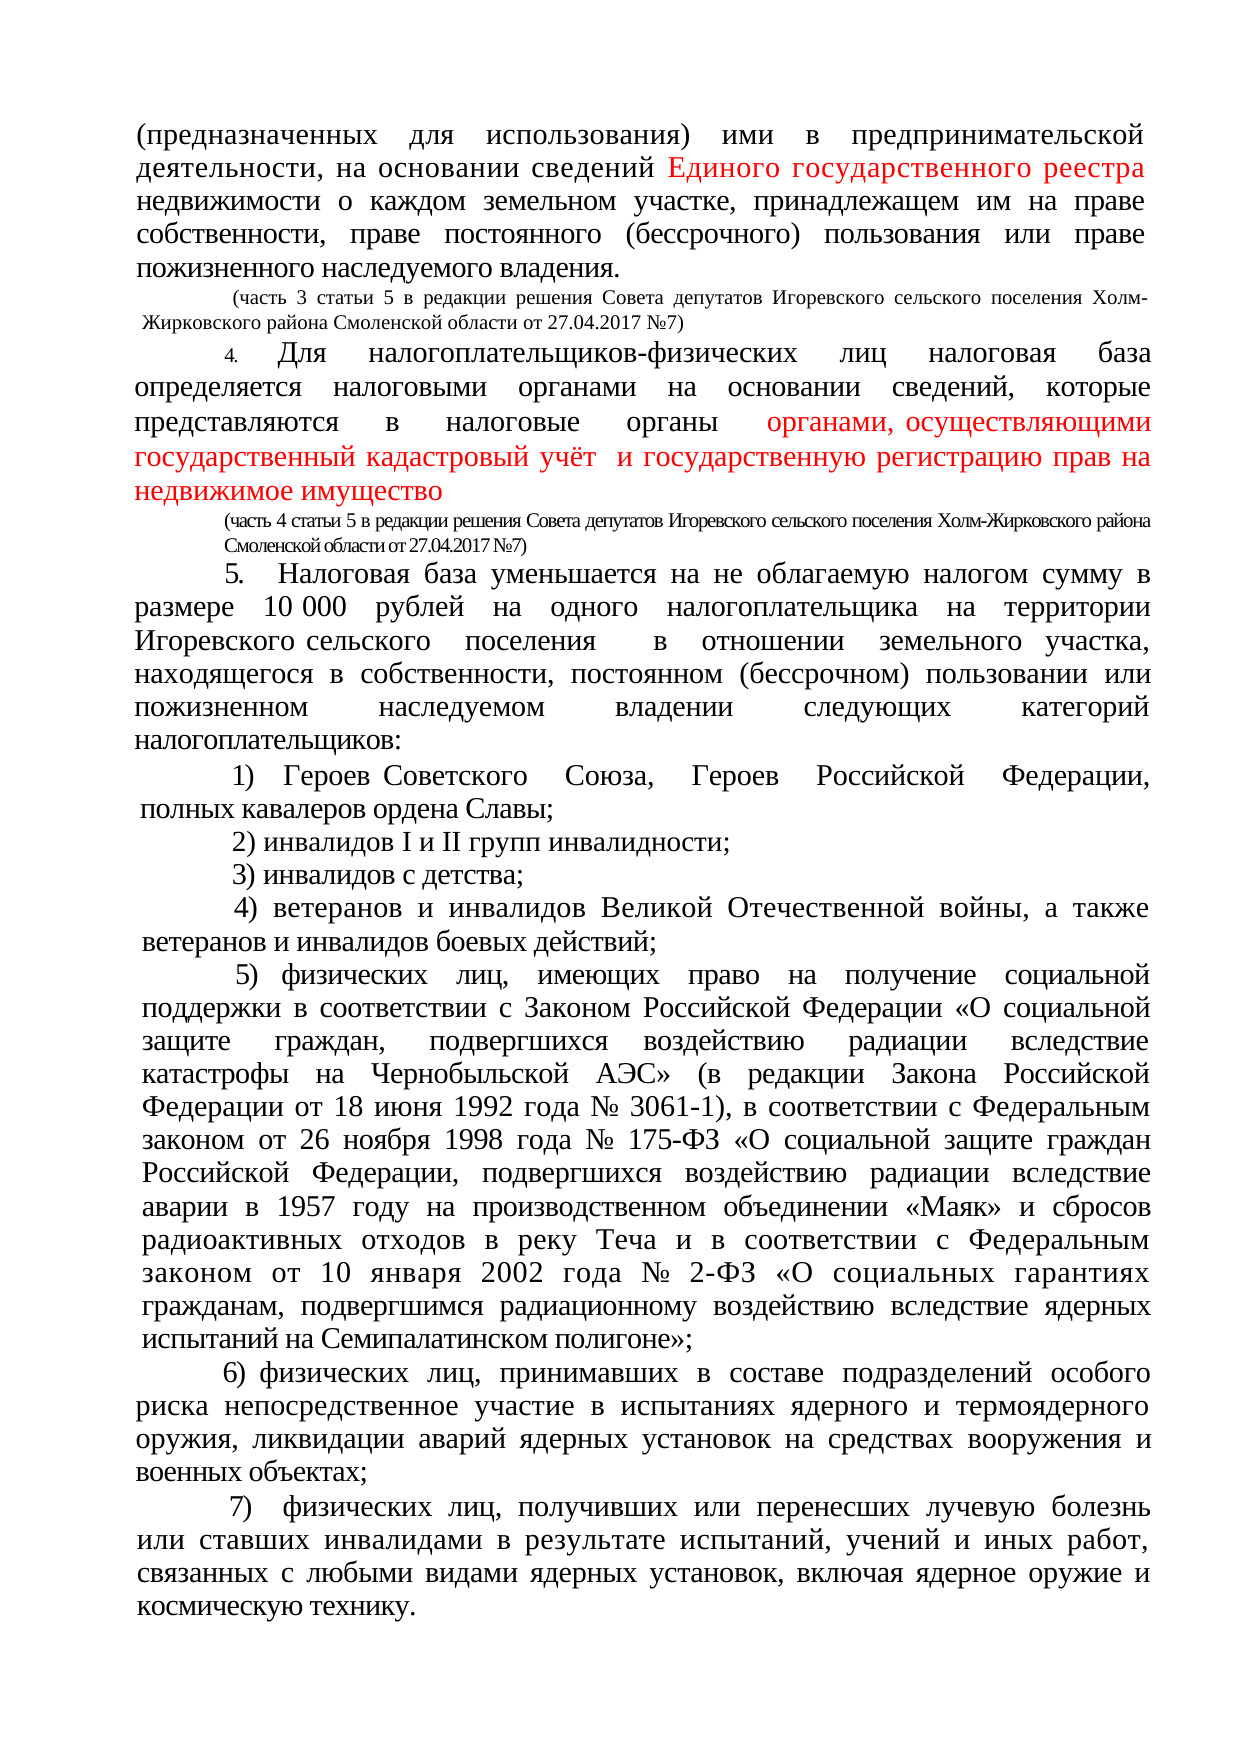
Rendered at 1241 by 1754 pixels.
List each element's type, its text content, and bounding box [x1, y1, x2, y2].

text 5) физических лиц, имеющих право на получение социальной поддержки в соответствии с Законом Российской Федерации «О социальной защите граждан, подвергшихся воздействию радиации вследствие катастрофы на Чернобыльской АЭС» (в редакции Закона Российской Федерации от 18 июня 1992 года № 3061-1), в соответствии с Федеральным законом от 26 ноября 1998 года № 175-ФЗ «О социальной защите граждан Российской Федерации, подвергшихся воздействию радиации вследствие аварии в 1957 году на производственном объединении «Маяк» и сбросов радиоактивных отходов в реку Теча и в соответствии с Федеральным законом от 10 января 2002 года № 2-ФЗ «О социальных гарантиях гражданам, подвергшимся радиационному воздействию вследствие ядерных испытаний на Семипалатинском полигоне»; [142, 958, 1152, 1355]
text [136, 118, 1145, 284]
text 7) физических лиц, получивших или перенесших лучевую болезнь или ставших инвалидами в результате испытаний, учений и иных работ, связанных с любыми видами ядерных установок, включая ядерное оружие и космическую технику. [137, 1489, 1152, 1622]
list Налоговая база уменьшается на не облагаемую налогом сумму в размере 10 000 рублей на одного налогоплательщика на территории Игоревского сельского поселения в отношении земельного участка, находящегося в собственности, постоянном (бессрочном) пользовании или пожизненном наследуемом владении следующих категорий налогоплательщиков: [134, 557, 1152, 756]
text (часть 3 статьи 5 в редакции решения Совета депутатов Игоревского сельского поселения Холм-Жирковского района Смоленской области от 27.04.2017 №7) [142, 284, 1149, 334]
text 2) инвалидов I и II групп инвалидности; [232, 825, 1152, 858]
list Для налогоплательщиков-физических лиц налоговая база определяется налоговыми органами на основании сведений, которые представляются в налоговые органы органами, осуществляющими государственный кадастровый учёт и государственную регистрацию прав на недвижимое имущество [134, 334, 1152, 507]
list Героев Советского Союза, Героев Российской Федерации, полных кавалеров ордена Славы; [140, 759, 1152, 825]
text 4) ветеранов и инвалидов Великой Отечественной войны, а также ветеранов и инвалидов боевых действий; [142, 891, 1152, 958]
text (часть 4 статьи 5 в редакции решения Совета депутатов Игоревского сельского поселения Холм-Жирковского района Смоленской области от 27.04.2017 №7) [224, 507, 1152, 557]
text 3) инвалидов с детства; [232, 858, 1152, 891]
text 6) физических лиц, принимавших в составе подразделений особого риска непосредственное участие в испытаниях ядерного и термоядерного оружия, ликвидации аварий ядерных установок на средствах вооружения и военных объектах; [135, 1356, 1152, 1488]
